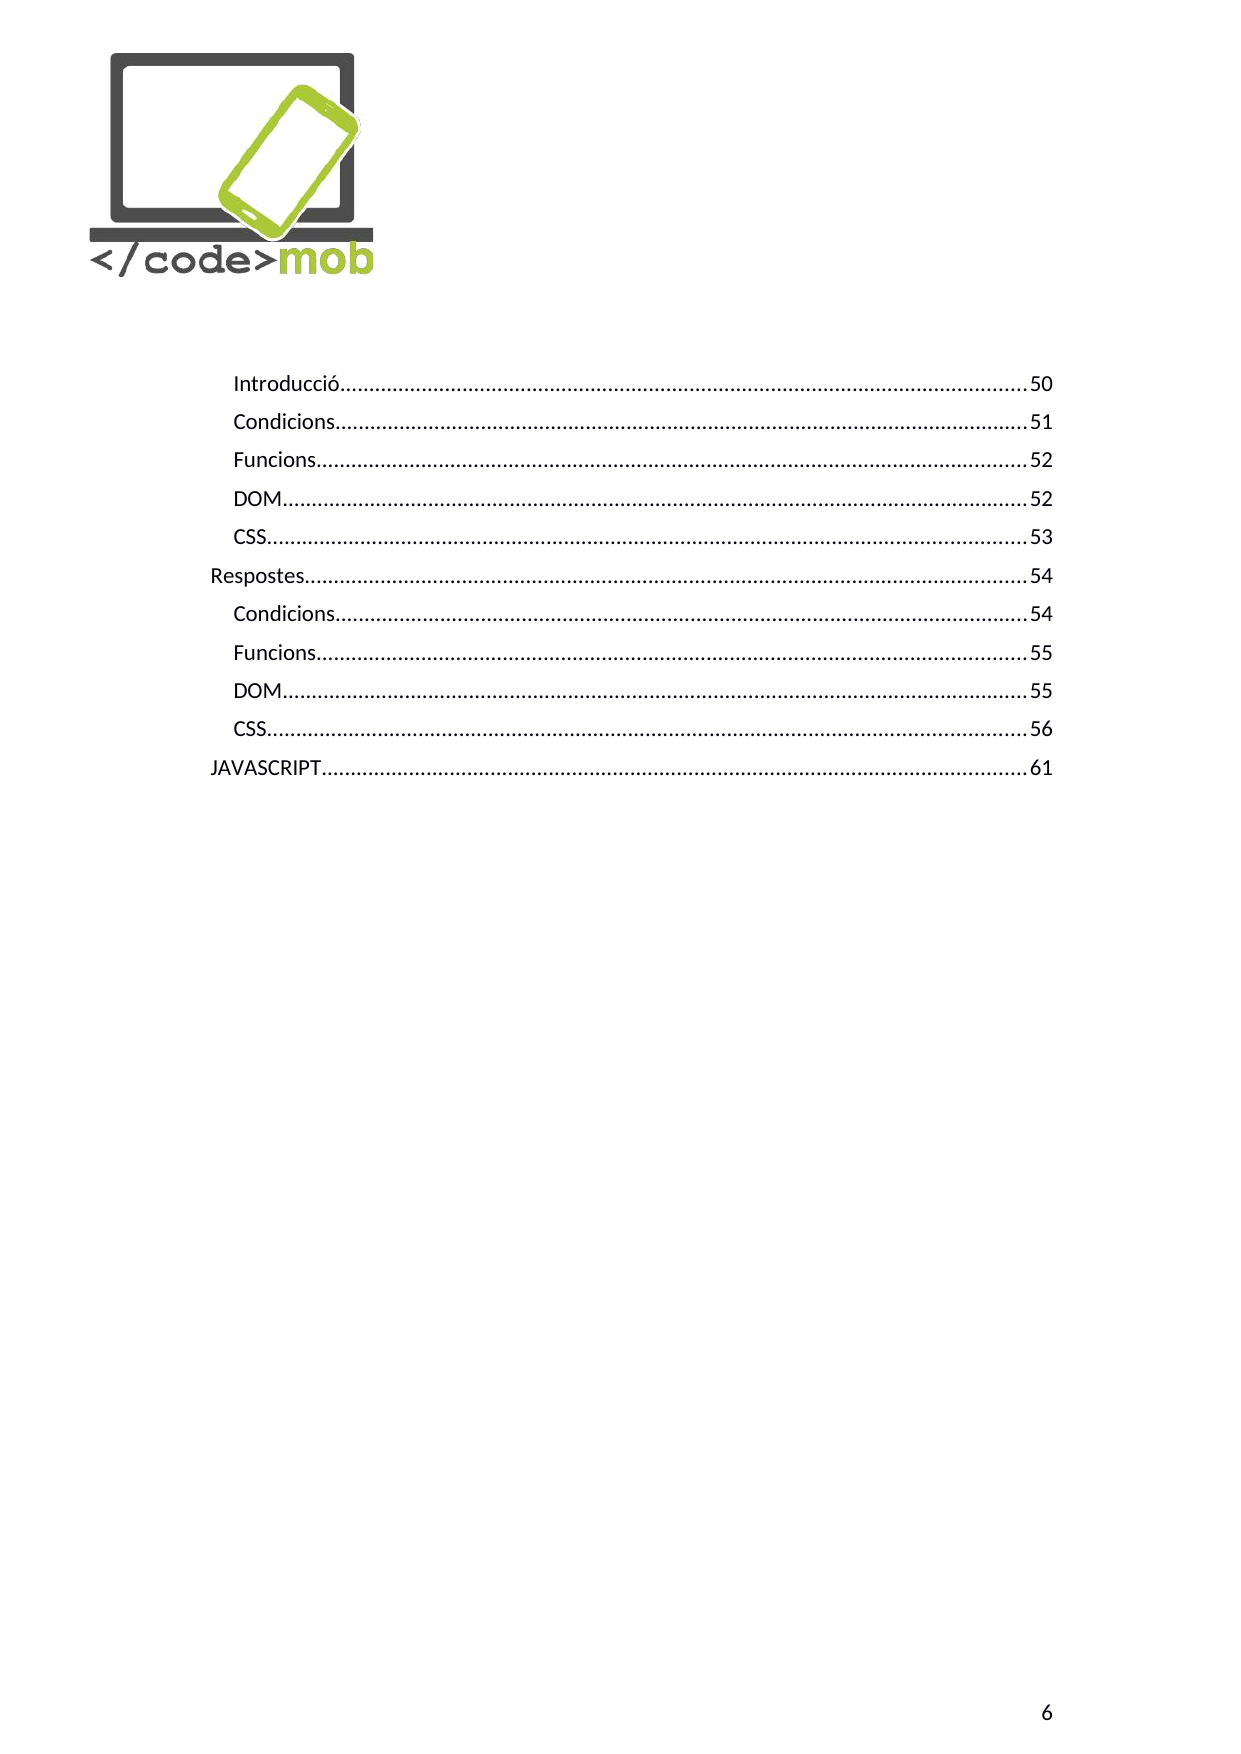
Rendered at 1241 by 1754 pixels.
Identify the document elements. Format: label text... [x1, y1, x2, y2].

text JAVASCRIPT 61 [210, 753, 1053, 781]
text Funcions 55 [233, 638, 1053, 666]
text Introducció 50 [233, 369, 1053, 397]
text CSS 53 [233, 522, 1053, 550]
text Condicions 54 [233, 599, 1053, 627]
text CSS 56 [233, 714, 1053, 743]
text Funcions 52 [233, 446, 1053, 473]
text Condicions 51 [233, 407, 1053, 435]
text DOM 55 [233, 676, 1053, 704]
picture [89, 53, 374, 277]
text Respostes 54 [210, 561, 1053, 589]
text DOM 52 [233, 484, 1053, 512]
